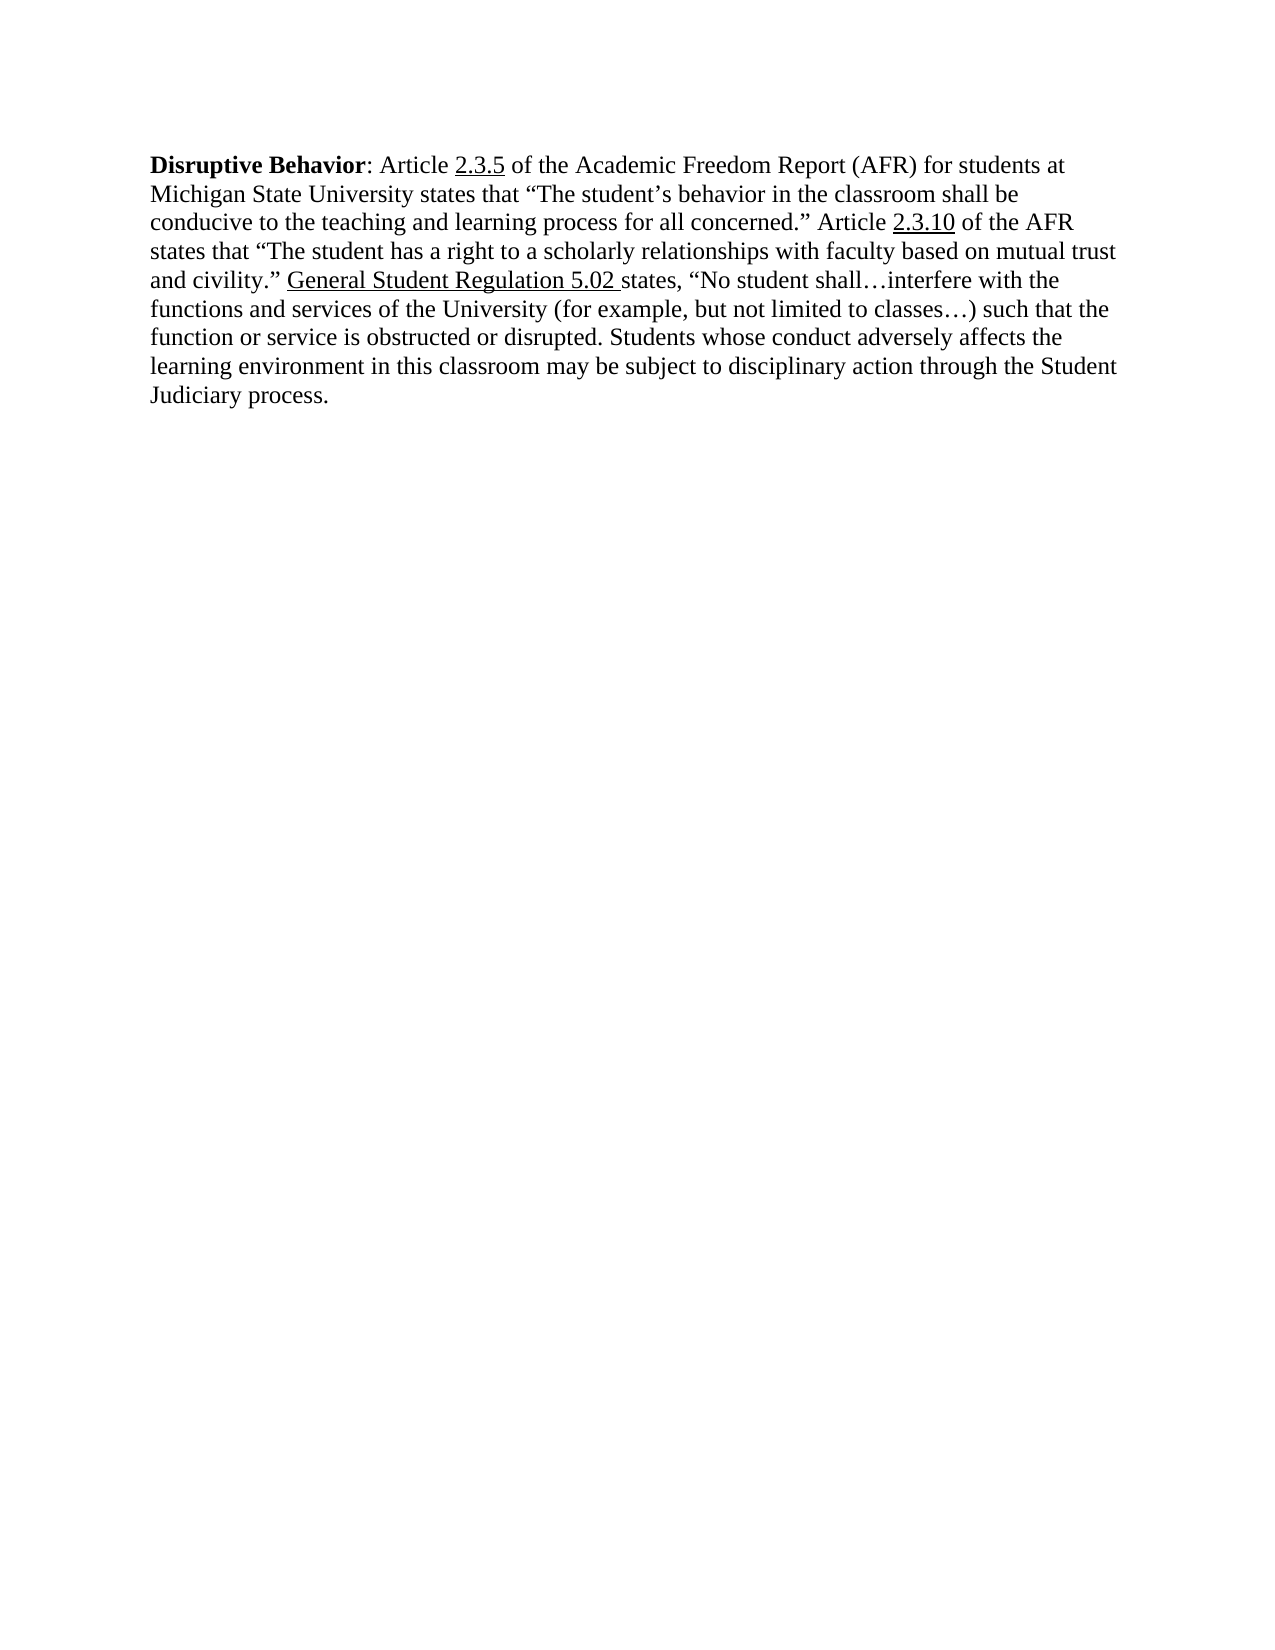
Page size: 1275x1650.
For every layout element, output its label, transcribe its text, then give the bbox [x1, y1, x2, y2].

text Disruptive Behavior: Article 2.3.5 of the Academic Freedom Report (AFR) for students at Michigan State University states that “The student’s behavior in the classroom shall be conducive to the teaching and learning process for all concerned.” Article 2.3.10 of the AFR states that “The student has a right to a scholarly relationships with faculty based on mutual trust and civility.” General Student Regulation 5.02 states, “No student shall…interfere with the functions and services of the University (for example, but not limited to classes…) such that the function or service is obstructed or disrupted. Students whose conduct adversely affects the learning environment in this classroom may be subject to disciplinary action through the Student Judiciary process. [150, 150, 1125, 409]
